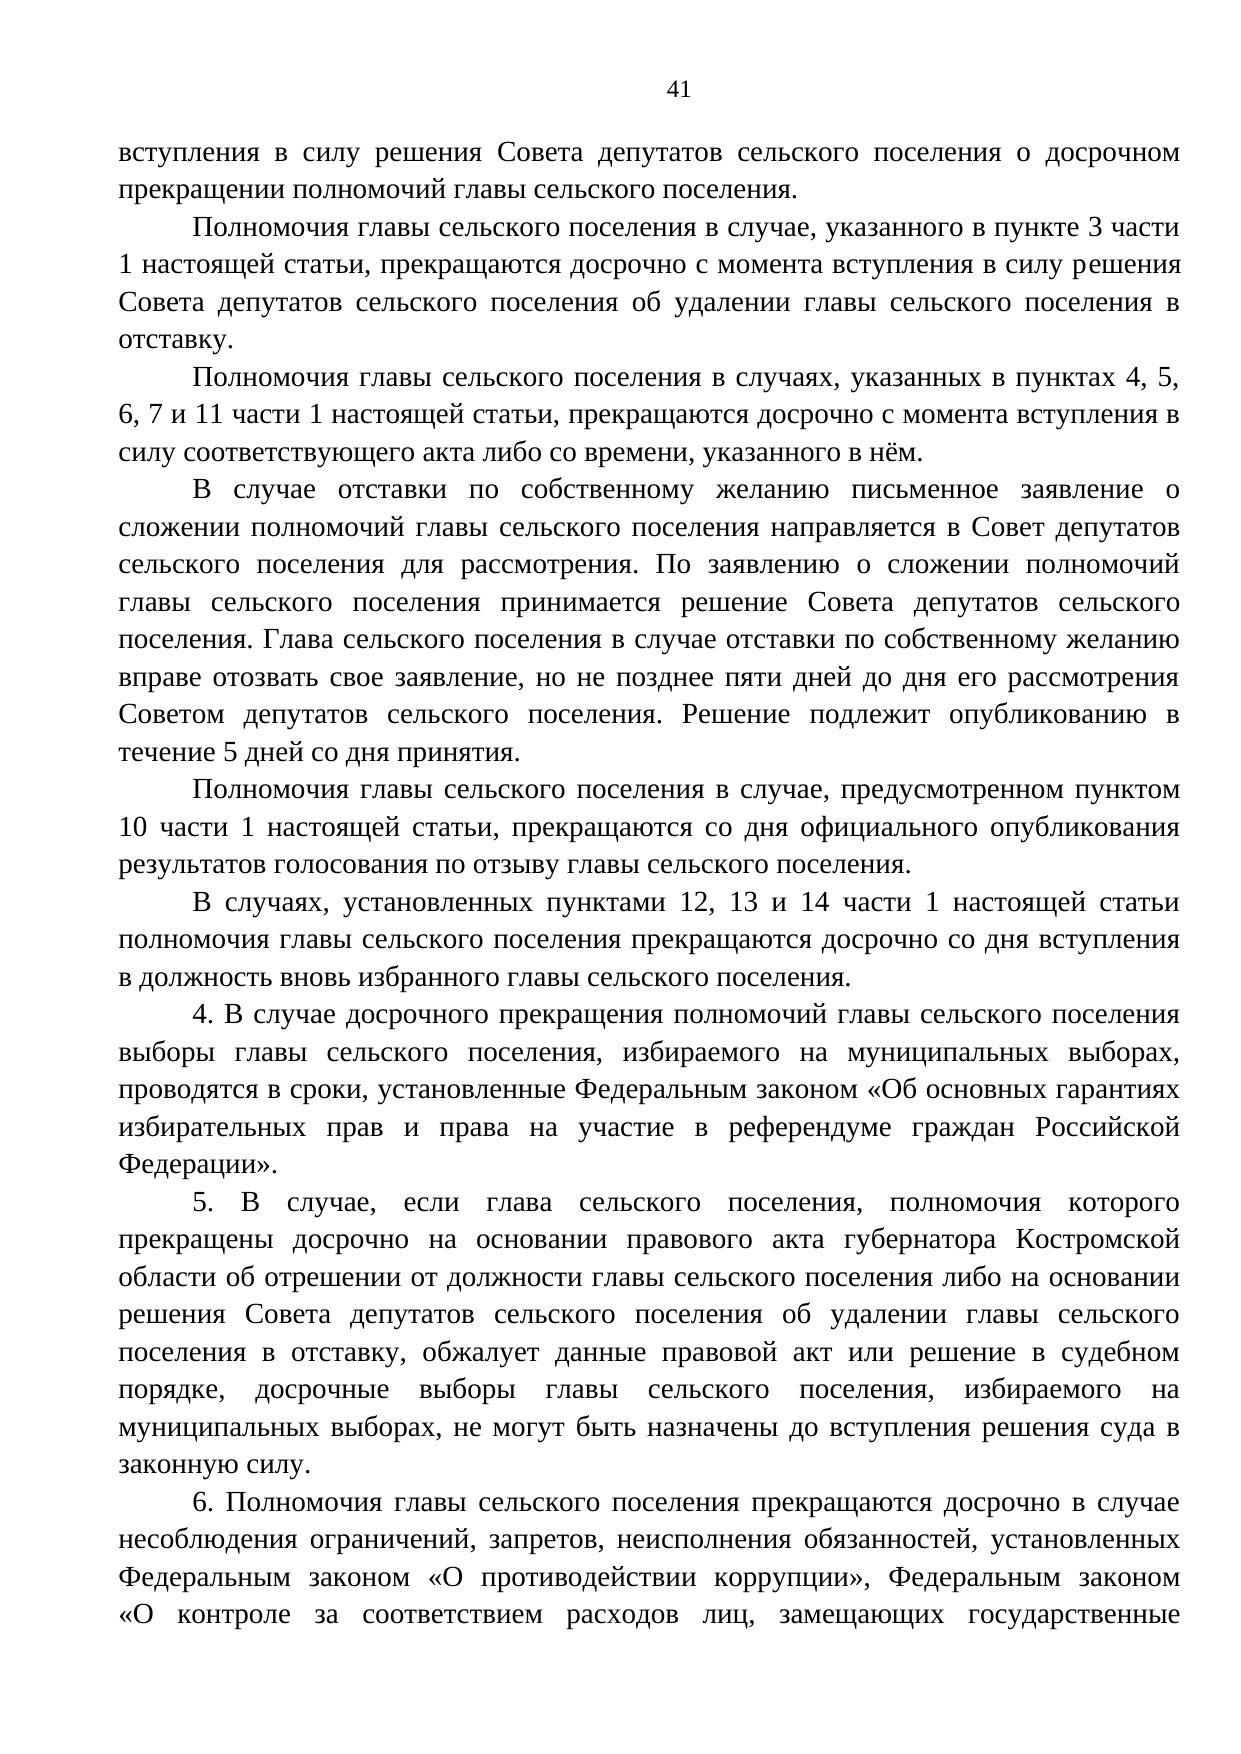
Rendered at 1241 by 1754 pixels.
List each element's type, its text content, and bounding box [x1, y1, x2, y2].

text В случае отставки по собственному желанию письменное заявление о сложении полномочий главы сельского поселения направляется в Совет депутатов сельского поселения для рассмотрения. По заявлению о сложении полномочий главы сельского поселения принимается решение Совета депутатов сельского поселения. Глава сельского поселения в случае отставки по собственному желанию вправе отозвать свое заявление, но не позднее пяти дней до дня его рассмотрения Советом депутатов сельского поселения. Решение подлежит опубликованию в течение 5 дней со дня принятия. [118, 469, 1181, 769]
text 5. В случае, если глава сельского поселения, полномочия которого прекращены досрочно на основании правового акта губернатора Костромской области об отрешении от должности главы сельского поселения либо на основании решения Совета депутатов сельского поселения об удалении главы сельского поселения в отставку, обжалует данные правовой акт или решение в судебном порядке, досрочные выборы главы сельского поселения, избираемого на муниципальных выборах, не могут быть назначены до вступления решения суда в законную силу. [118, 1181, 1181, 1481]
text Полномочия главы сельского поселения в случае, указанного в пункте 3 части 1 настоящей статьи, прекращаются досрочно с момента вступления в силу решения Совета депутатов сельского поселения об удалении главы сельского поселения в отставку. [118, 206, 1181, 356]
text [118, 131, 1181, 206]
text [118, 1481, 1181, 1631]
text 4. В случае досрочного прекращения полномочий главы сельского поселения выборы главы сельского поселения, избираемого на муниципальных выборах, проводятся в сроки, установленные Федеральным законом «Об основных гарантиях избирательных прав и права на участие в референдуме граждан Российской Федерации». [118, 994, 1181, 1181]
text Полномочия главы сельского поселения в случаях, указанных в пунктах 4, 5, 6, 7 и 11 части 1 настоящей статьи, прекращаются досрочно с момента вступления в силу соответствующего акта либо со времени, указанного в нём. [118, 356, 1181, 469]
text Полномочия главы сельского поселения в случае, предусмотренном пунктом 10 части 1 настоящей статьи, прекращаются со дня официального опубликования результатов голосования по отзыву главы сельского поселения. [118, 769, 1181, 881]
text В случаях, установленных пунктами 12, 13 и 14 части 1 настоящей статьи полномочия главы сельского поселения прекращаются досрочно со дня вступления в должность вновь избранного главы сельского поселения. [118, 881, 1181, 994]
